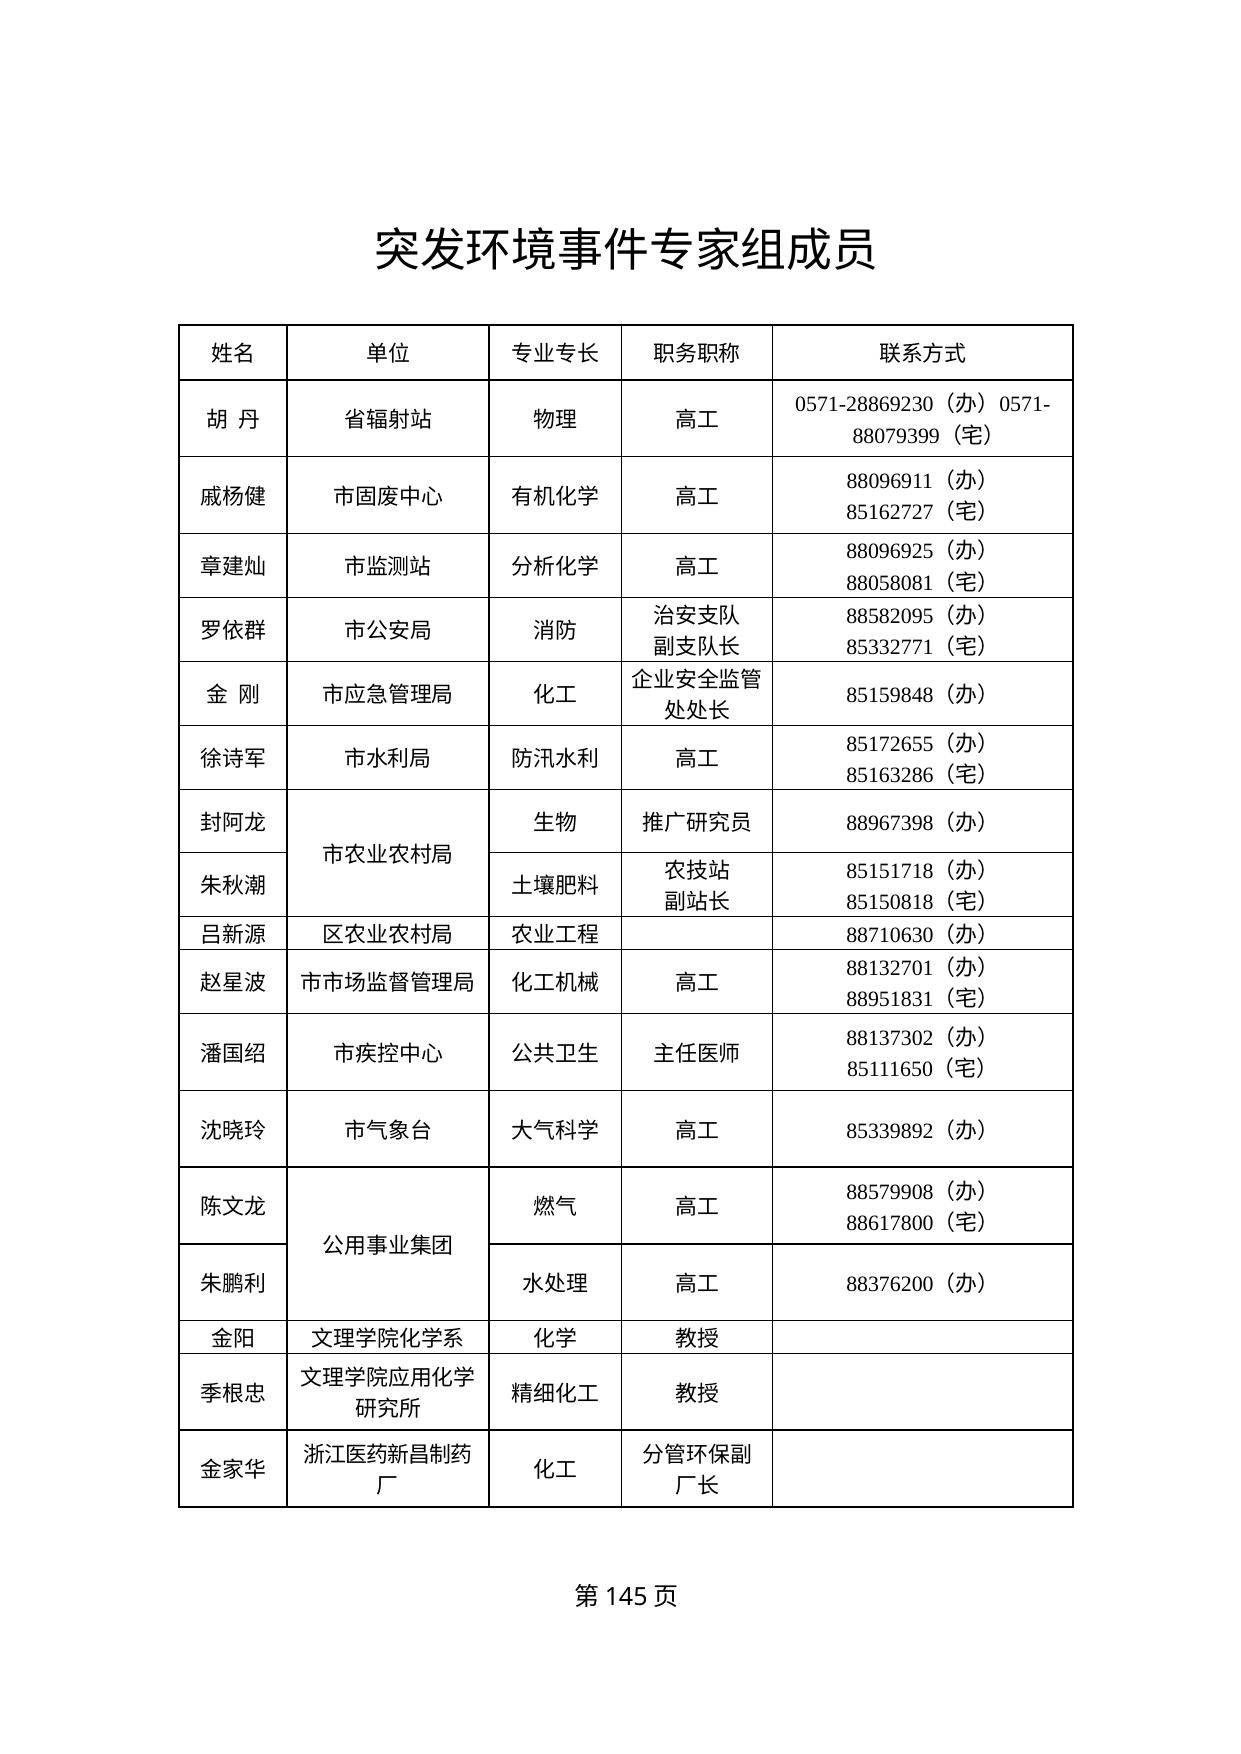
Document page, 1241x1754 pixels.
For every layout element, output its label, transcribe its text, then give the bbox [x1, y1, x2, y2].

table_cell [773, 1354, 1072, 1429]
table_cell 文理学院应用化学研究所 [288, 1354, 488, 1429]
table_cell [773, 1431, 1072, 1506]
table_cell 朱鹏利 [180, 1245, 286, 1320]
table_cell 教授 [622, 1321, 772, 1353]
table_header 联系方式 [773, 326, 1072, 379]
table_cell 88096925（办） 88058081（宅） [773, 534, 1072, 596]
table_cell 罗依群 [180, 598, 286, 661]
table_cell 大气科学 [490, 1091, 621, 1166]
table_cell 88376200（办） [773, 1245, 1072, 1320]
table_cell 胡 丹 [180, 381, 286, 456]
table_cell 省辐射站 [288, 381, 488, 456]
table_cell 高工 [622, 1091, 772, 1166]
table_cell 市监测站 [288, 534, 488, 596]
table_cell 高工 [622, 534, 772, 596]
table_cell 浙江医药新昌制药厂 [288, 1431, 488, 1506]
table_cell 治安支队 副支队长 [622, 598, 772, 661]
table_cell 章建灿 [180, 534, 286, 596]
table_cell 徐诗军 [180, 726, 286, 789]
table_cell 化学 [490, 1321, 621, 1353]
table_cell 88096911（办） 85162727（宅） [773, 457, 1072, 532]
table_cell 精细化工 [490, 1354, 621, 1429]
table_cell 85339892（办） [773, 1091, 1072, 1166]
table_header 单位 [288, 326, 488, 379]
table_cell 公用事业集团 [288, 1168, 488, 1320]
table_cell 化工 [490, 662, 621, 724]
table_cell 水处理 [490, 1245, 621, 1320]
table_cell 企业安全监管处处长 [622, 662, 772, 724]
table_cell [622, 917, 772, 949]
table_cell 市农业农村局 [288, 790, 488, 916]
table_cell 88132701（办） 88951831（宅） [773, 950, 1072, 1013]
table_cell 推广研究员 [622, 790, 772, 852]
table_cell 金阳 [180, 1321, 286, 1353]
table_cell 农业工程 [490, 917, 621, 949]
table_cell 市公安局 [288, 598, 488, 661]
table_cell 高工 [622, 1168, 772, 1243]
table_cell 85172655（办） 85163286（宅） [773, 726, 1072, 789]
table_cell 消防 [490, 598, 621, 661]
table_cell 金家华 [180, 1431, 286, 1506]
table_cell 分析化学 [490, 534, 621, 596]
table_cell 市固废中心 [288, 457, 488, 532]
table_cell 朱秋潮 [180, 853, 286, 916]
table_cell 高工 [622, 381, 772, 456]
table_cell 燃气 [490, 1168, 621, 1243]
table_cell 88579908（办） 88617800（宅） [773, 1168, 1072, 1243]
table_cell 文理学院化学系 [288, 1321, 488, 1353]
table_cell 市疾控中心 [288, 1014, 488, 1089]
table_cell 分管环保副 厂长 [622, 1431, 772, 1506]
table_header 专业专长 [490, 326, 621, 379]
table_cell 85159848（办） [773, 662, 1072, 724]
table_cell 高工 [622, 726, 772, 789]
table_cell 农技站 副站长 [622, 853, 772, 916]
table_cell 88967398（办） [773, 790, 1072, 852]
table_cell 化工机械 [490, 950, 621, 1013]
table_cell 土壤肥料 [490, 853, 621, 916]
table_cell 季根忠 [180, 1354, 286, 1429]
table_cell 化工 [490, 1431, 621, 1506]
table_cell 物理 [490, 381, 621, 456]
table_cell [773, 1321, 1072, 1353]
table_cell 教授 [622, 1354, 772, 1429]
table_cell 防汛水利 [490, 726, 621, 789]
text 突发环境事件专家组成员 [165, 218, 1087, 278]
table_cell 戚杨健 [180, 457, 286, 532]
table_cell 赵星波 [180, 950, 286, 1013]
table_cell 88582095（办） 85332771（宅） [773, 598, 1072, 661]
table_cell 有机化学 [490, 457, 621, 532]
table_cell 高工 [622, 457, 772, 532]
table_cell 封阿龙 [180, 790, 286, 852]
table_cell 吕新源 [180, 917, 286, 949]
table_cell 市市场监督管理局 [288, 950, 488, 1013]
table_cell 生物 [490, 790, 621, 852]
table_header 职务职称 [622, 326, 772, 379]
table_cell 陈文龙 [180, 1168, 286, 1243]
table_cell 潘国绍 [180, 1014, 286, 1089]
table_cell 区农业农村局 [288, 917, 488, 949]
table_cell 公共卫生 [490, 1014, 621, 1089]
table_cell 88710630（办） [773, 917, 1072, 949]
table_cell 高工 [622, 950, 772, 1013]
table_cell 沈晓玲 [180, 1091, 286, 1166]
table_cell 88137302（办） 85111650（宅） [773, 1014, 1072, 1089]
table_cell 市应急管理局 [288, 662, 488, 724]
table_header 姓名 [180, 326, 286, 379]
table_cell 市气象台 [288, 1091, 488, 1166]
table_cell 0571-28869230（办）0571-88079399（宅） [773, 381, 1072, 456]
table_cell 金 刚 [180, 662, 286, 724]
table_cell 市水利局 [288, 726, 488, 789]
table_cell 主任医师 [622, 1014, 772, 1089]
table_cell 85151718（办） 85150818（宅） [773, 853, 1072, 916]
table_cell 高工 [622, 1245, 772, 1320]
